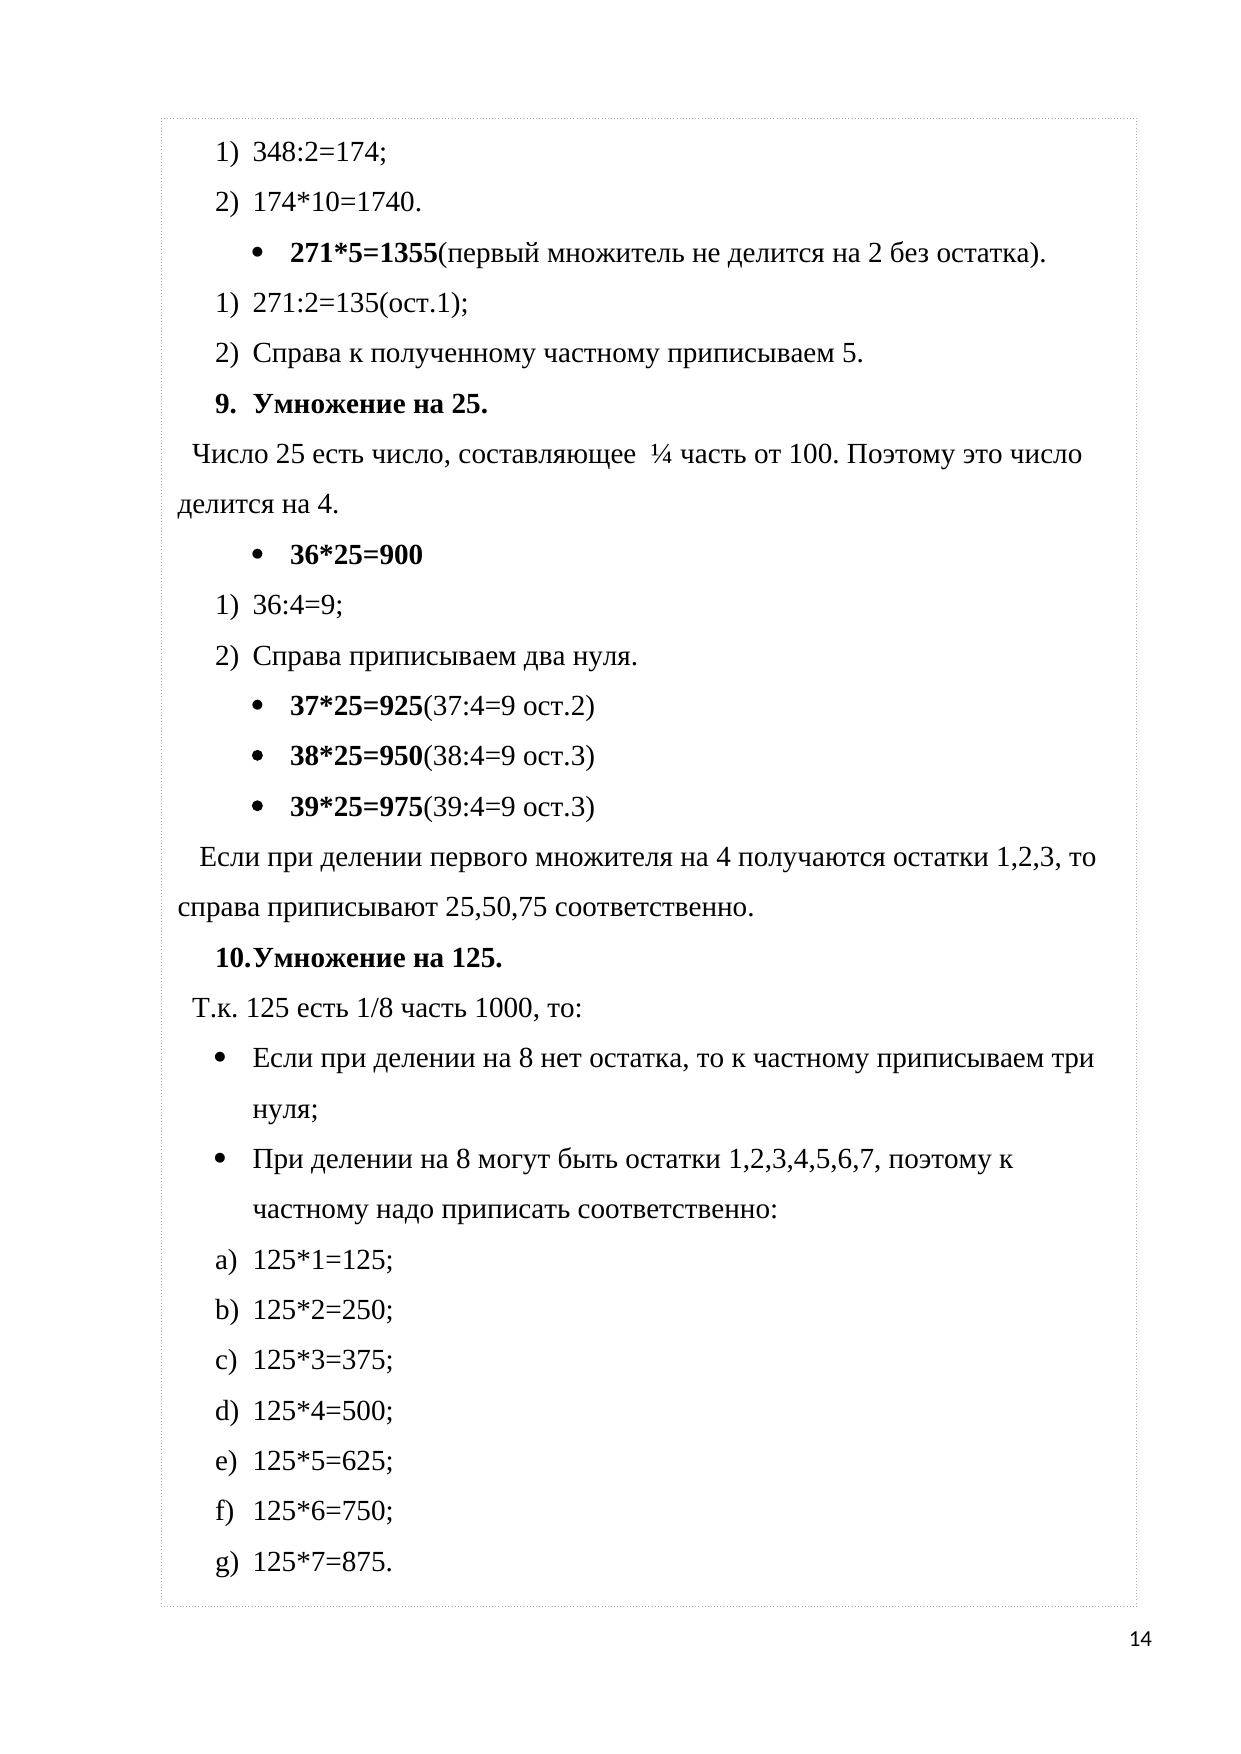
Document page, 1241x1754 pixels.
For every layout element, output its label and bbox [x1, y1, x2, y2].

table_header [162, 118, 1136, 1606]
